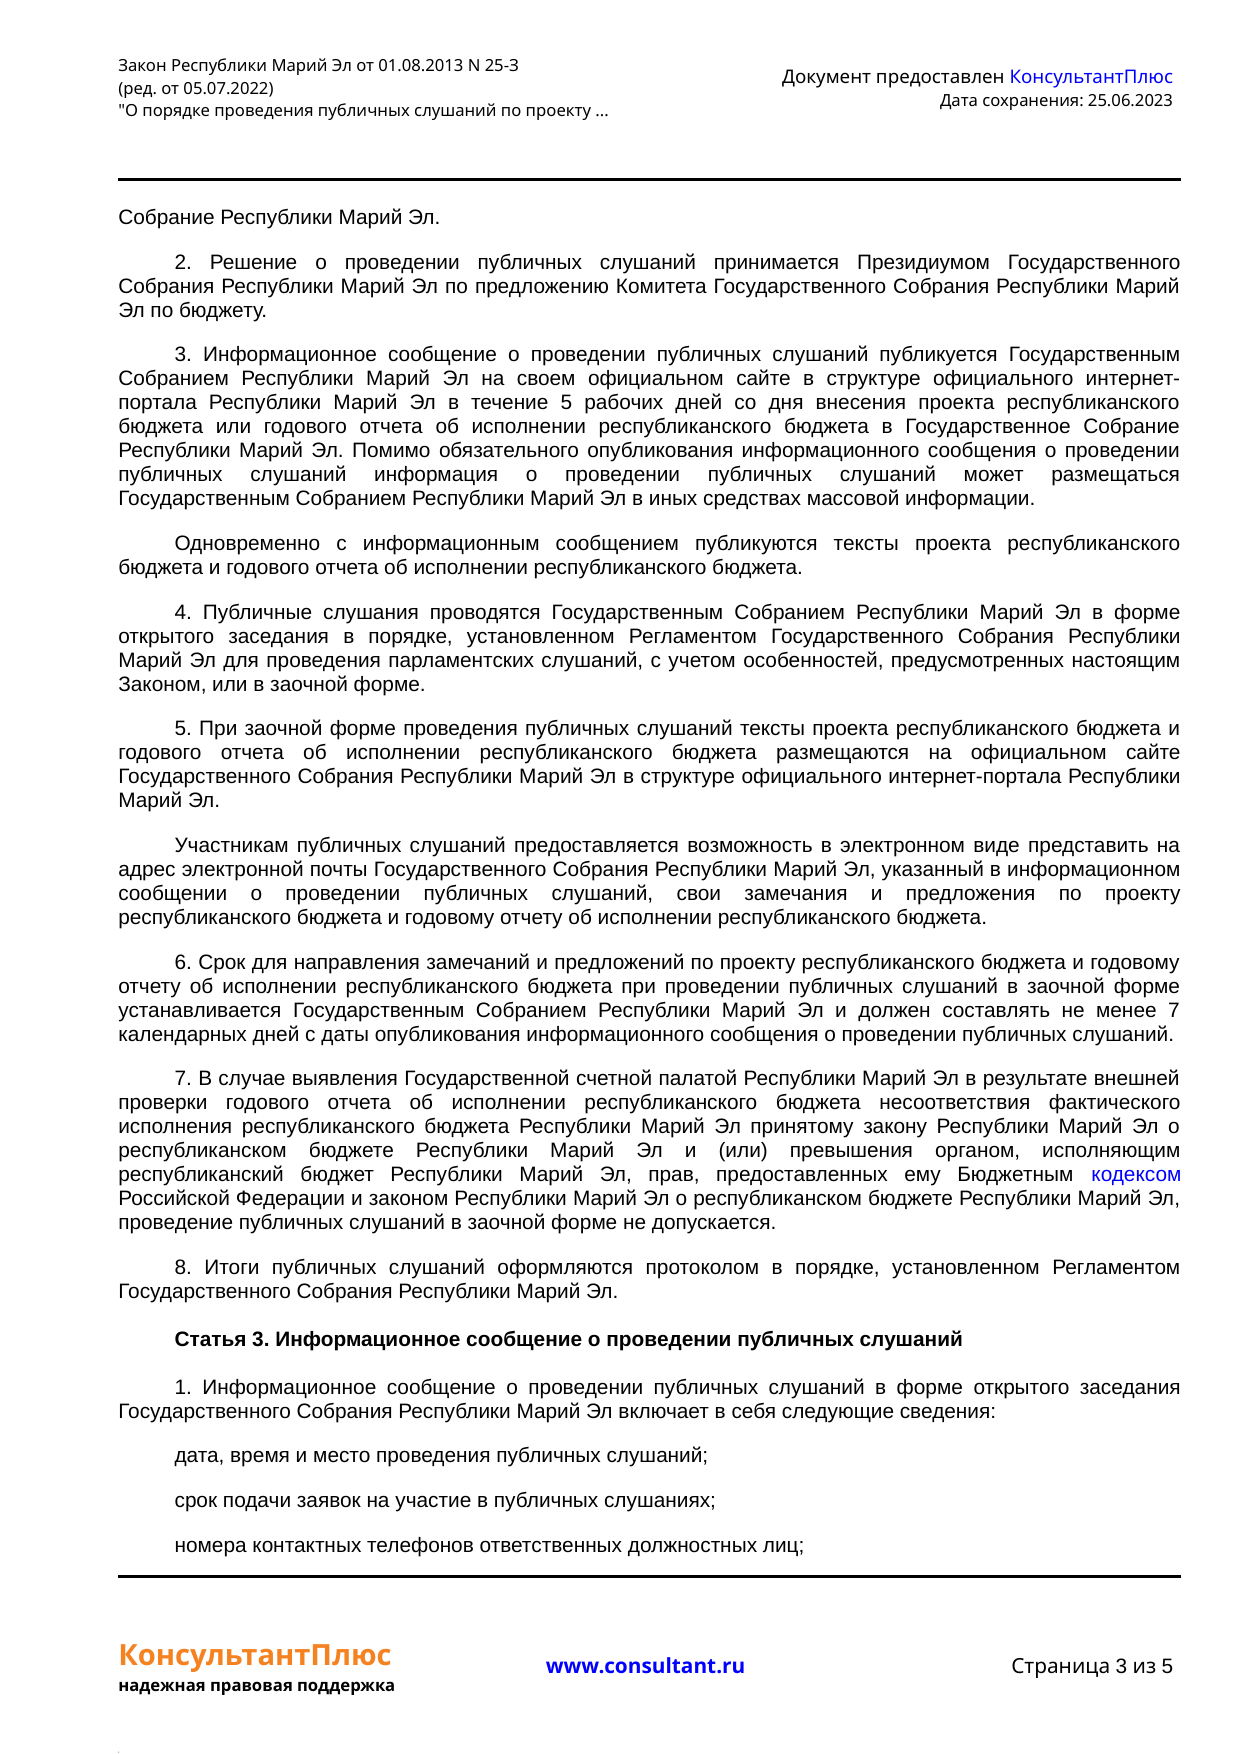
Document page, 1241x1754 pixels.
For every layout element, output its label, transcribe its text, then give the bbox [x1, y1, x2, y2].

text Участникам публичных слушаний предоставляется возможность в электронном виде представить на адрес электронной почты Государственного Собрания Республики Марий Эл, указанный в информационном сообщении о проведении публичных слушаний, свои замечания и предложения по проекту республиканского бюджета и годовому отчету об исполнении республиканского бюджета. [118, 833, 1181, 929]
text 3. Информационное сообщение о проведении публичных слушаний публикуется Государственным Собранием Республики Марий Эл на своем официальном сайте в структуре официального интернет-портала Республики Марий Эл в течение 5 рабочих дней со дня внесения проекта республиканского бюджета или годового отчета об исполнении республиканского бюджета в Государственное Собрание Республики Марий Эл. Помимо обязательного опубликования информационного сообщения о проведении публичных слушаний информация о проведении публичных слушаний может размещаться Государственным Собранием Республики Марий Эл в иных средствах массовой информации. [118, 342, 1181, 510]
text 4. Публичные слушания проводятся Государственным Собранием Республики Марий Эл в форме открытого заседания в порядке, установленном Регламентом Государственного Собрания Республики Марий Эл для проведения парламентских слушаний, с учетом особенностей, предусмотренных настоящим Законом, или в заочной форме. [118, 599, 1181, 695]
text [118, 205, 1181, 229]
text 6. Срок для направления замечаний и предложений по проекту республиканского бюджета и годовому отчету об исполнении республиканского бюджета при проведении публичных слушаний в заочной форме устанавливается Государственным Собранием Республики Марий Эл и должен составлять не менее 7 календарных дней с даты опубликования информационного сообщения о проведении публичных слушаний. [118, 949, 1181, 1045]
text Одновременно с информационным сообщением публикуются тексты проекта республиканского бюджета и годового отчета об исполнении республиканского бюджета. [118, 531, 1181, 579]
text 2. Решение о проведении публичных слушаний принимается Президиумом Государственного Собрания Республики Марий Эл по предложению Комитета Государственного Собрания Республики Марий Эл по бюджету. [118, 249, 1181, 321]
text 7. В случае выявления Государственной счетной палатой Республики Марий Эл в результате внешней проверки годового отчета об исполнении республиканского бюджета несоответствия фактического исполнения республиканского бюджета Республики Марий Эл принятому закону Республики Марий Эл о республиканском бюджете Республики Марий Эл и (или) превышения органом, исполняющим республиканский бюджет Республики Марий Эл, прав, предоставленных ему Бюджетным кодексом Российской Федерации и законом Республики Марий Эл о республиканском бюджете Республики Марий Эл, проведение публичных слушаний в заочной форме не допускается. [118, 1066, 1181, 1234]
text дата, время и место проведения публичных слушаний; [118, 1443, 1181, 1467]
title Статья 3. Информационное сообщение о проведении публичных слушаний [118, 1327, 1181, 1351]
text 5. При заочной форме проведения публичных слушаний тексты проекта республиканского бюджета и годового отчета об исполнении республиканского бюджета размещаются на официальном сайте Государственного Собрания Республики Марий Эл в структуре официального интернет-портала Республики Марий Эл. [118, 716, 1181, 812]
text срок подачи заявок на участие в публичных слушаниях; [118, 1488, 1181, 1512]
text номера контактных телефонов ответственных должностных лиц; [118, 1533, 1181, 1557]
text 8. Итоги публичных слушаний оформляются протоколом в порядке, установленном Регламентом Государственного Собрания Республики Марий Эл. [118, 1255, 1181, 1303]
text 1. Информационное сообщение о проведении публичных слушаний в форме открытого заседания Государственного Собрания Республики Марий Эл включает в себя следующие сведения: [118, 1374, 1181, 1422]
